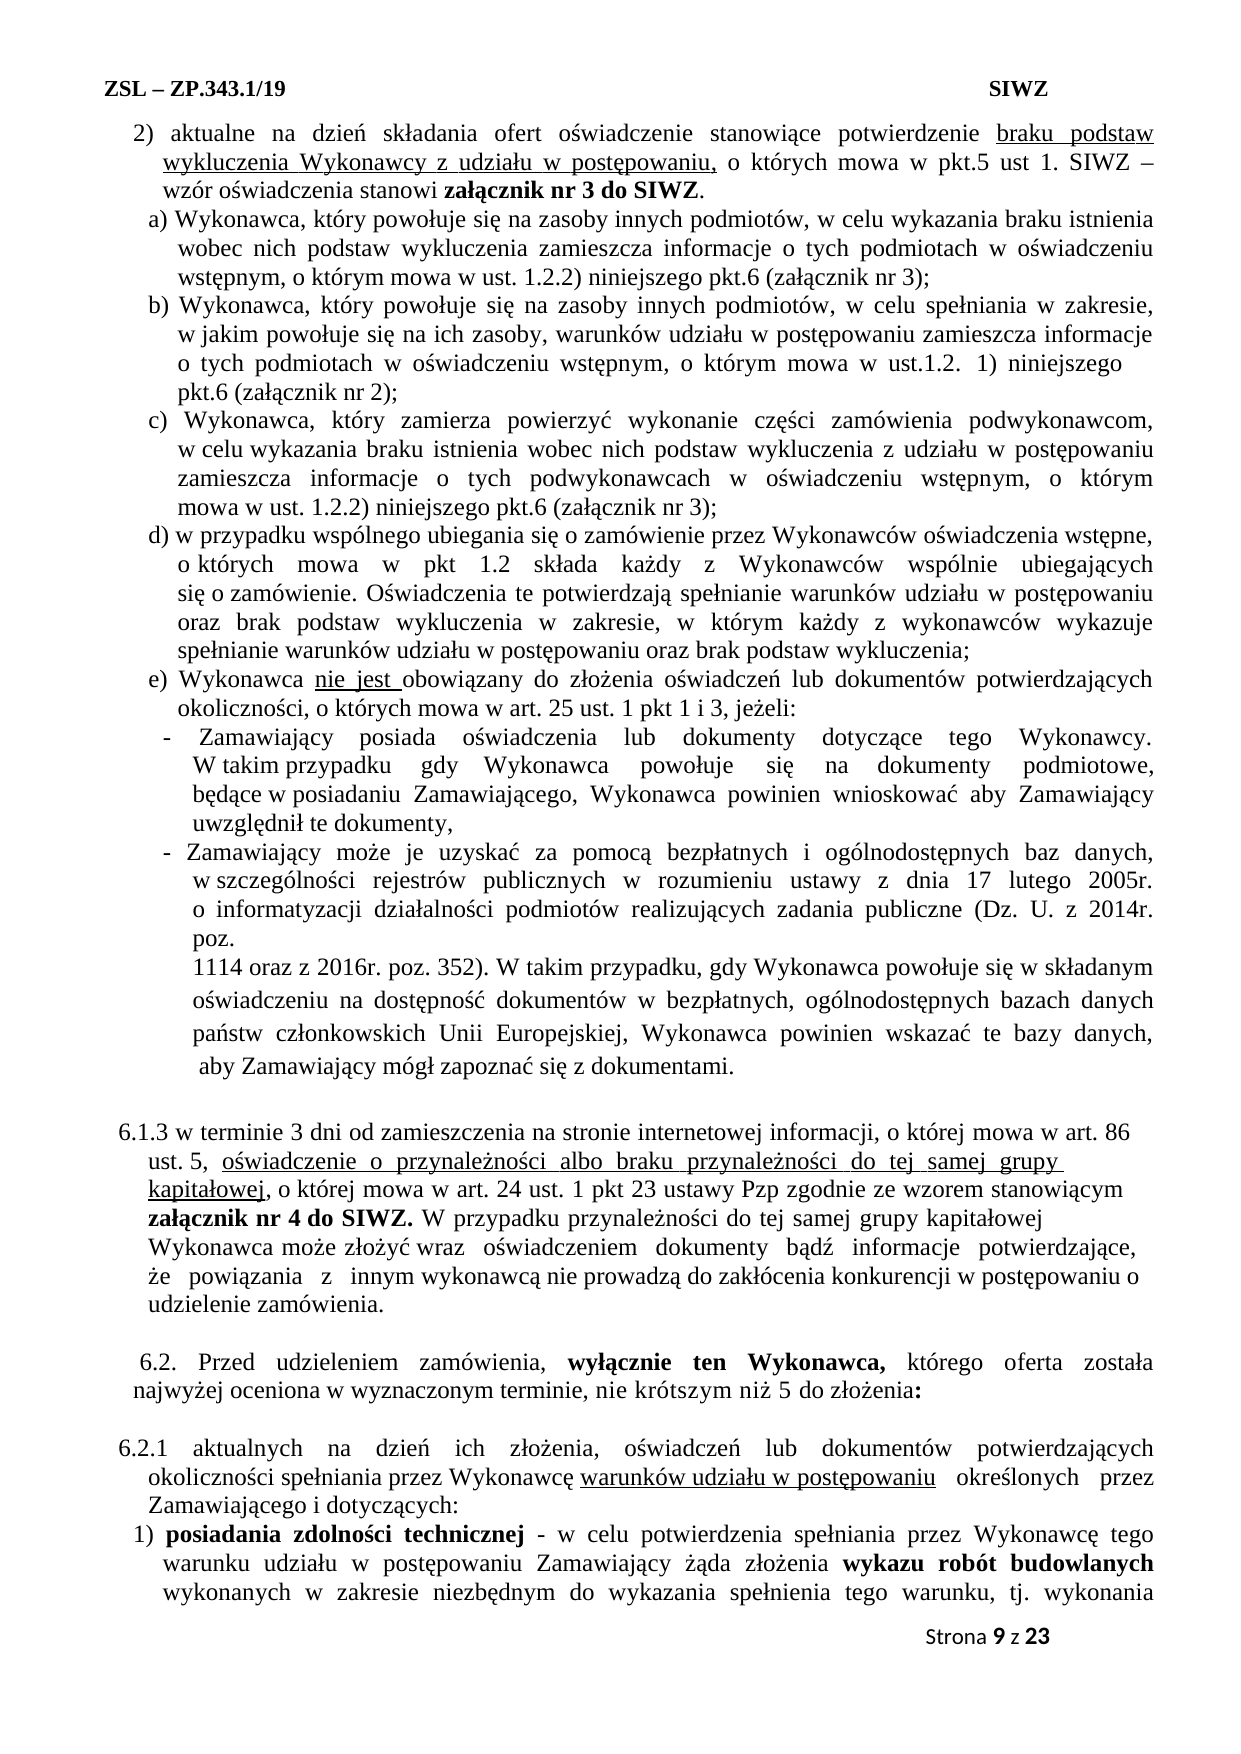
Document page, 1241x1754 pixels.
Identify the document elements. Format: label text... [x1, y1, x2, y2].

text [133, 1519, 1154, 1606]
text - Zamawiający posiada oświadczenia lub dokumenty dotyczące tego Wykonawcy. W takim przypadku gdy Wykonawca powołuje się na dokumenty podmiotowe, będące w posiadaniu Zamawiającego, Wykonawca powinien wnioskować aby Zamawiający uwzględnił te dokumenty, [163, 722, 1154, 837]
text b) Wykonawca, który powołuje się na zasoby innych podmiotów, w celu spełniania w zakresie, w jakim powołuje się na ich zasoby, warunków udziału w postępowaniu zamieszcza informacje o tych podmiotach w oświadczeniu wstępnym, o którym mowa w ust.1.2. 1) niniejszego pkt.6 (załącznik nr 2); [148, 291, 1158, 406]
text d) w przypadku wspólnego ubiegania się o zamówienie przez Wykonawców oświadczenia wstępne, o których mowa w pkt 1.2 składa każdy z Wykonawców wspólnie ubiegających się o zamówienie. Oświadczenia te potwierdzają spełnianie warunków udziału w postępowaniu oraz brak podstaw wykluczenia w zakresie, w którym każdy z wykonawców wykazuje spełnianie warunków udziału w postępowaniu oraz brak podstaw wykluczenia; [148, 521, 1154, 664]
text 6.2.1 aktualnych na dzień ich złożenia, oświadczeń lub dokumentów potwierdzających okoliczności spełniania przez Wykonawcę warunków udziału w postępowaniu określonych przez Zamawiającego i dotyczących: [118, 1433, 1154, 1519]
text 1114 oraz z 2016r. poz. 352). W takim przypadku, gdy Wykonawca powołuje się w składanym oświadczeniu na dostępność dokumentów w bezpłatnych, ogólnodostępnych bazach danych państw członkowskich Unii Europejskiej, Wykonawca powinien wskazać te bazy danych, [192, 952, 1227, 1047]
text c) Wykonawca, który zamierza powierzyć wykonanie części zamówienia podwykonawcom, w celu wykazania braku istnienia wobec nich podstaw wykluczenia z udziału w postępowaniu zamieszcza informacje o tych podwykonawcach w oświadczeniu wstępnym, o którym mowa w ust. 1.2.2) niniejszego pkt.6 (załącznik nr 3); [148, 406, 1154, 521]
text aby Zamawiający mógł zapoznać się z dokumentami. [192, 1051, 1227, 1080]
text 6.2. Przed udzieleniem zamówienia, wyłącznie ten Wykonawca, którego oferta została najwyżej oceniona w wyznaczonym terminie, nie krótszym niż 5 do złożenia: [103, 1347, 1153, 1404]
text - Zamawiający może je uzyskać za pomocą bezpłatnych i ogólnodostępnych baz danych, w szczególności rejestrów publicznych w rozumieniu ustawy z dnia 17 lutego 2005r. o informatyzacji działalności podmiotów realizujących zadania publiczne (Dz. U. z 2014r. poz. [163, 837, 1153, 952]
text a) Wykonawca, który powołuje się na zasoby innych podmiotów, w celu wykazania braku istnienia wobec nich podstaw wykluczenia zamieszcza informacje o tych podmiotach w oświadczeniu wstępnym, o którym mowa w ust. 1.2.2) niniejszego pkt.6 (załącznik nr 3); [148, 204, 1154, 291]
text 2) aktualne na dzień składania ofert oświadczenie stanowiące potwierdzenie braku podstaw wykluczenia Wykonawcy z udziału w postępowaniu, o których mowa w pkt.5 ust 1. SIWZ – wzór oświadczenia stanowi załącznik nr 3 do SIWZ. [133, 118, 1154, 204]
text 6.1.3 w terminie 3 dni od zamieszczenia na stronie internetowej informacji, o której mowa w art. 86 ust. 5, oświadczenie o przynależności albo braku przynależności do tej samej grupy kapitałowej, o której mowa w art. 24 ust. 1 pkt 23 ustawy Pzp zgodnie ze wzorem stanowiącym załącznik nr 4 do SIWZ. W przypadku przynależności do tej samej grupy kapitałowej Wykonawca może złożyć wraz oświadczeniem dokumenty bądź informacje potwierdzające, że powiązania z innym wykonawcą nie prowadzą do zakłócenia konkurencji w postępowaniu o udzielenie zamówienia. [118, 1117, 1158, 1318]
text e) Wykonawca nie jest obowiązany do złożenia oświadczeń lub dokumentów potwierdzających okoliczności, o których mowa w art. 25 ust. 1 pkt 1 i 3, jeżeli: [148, 664, 1158, 722]
